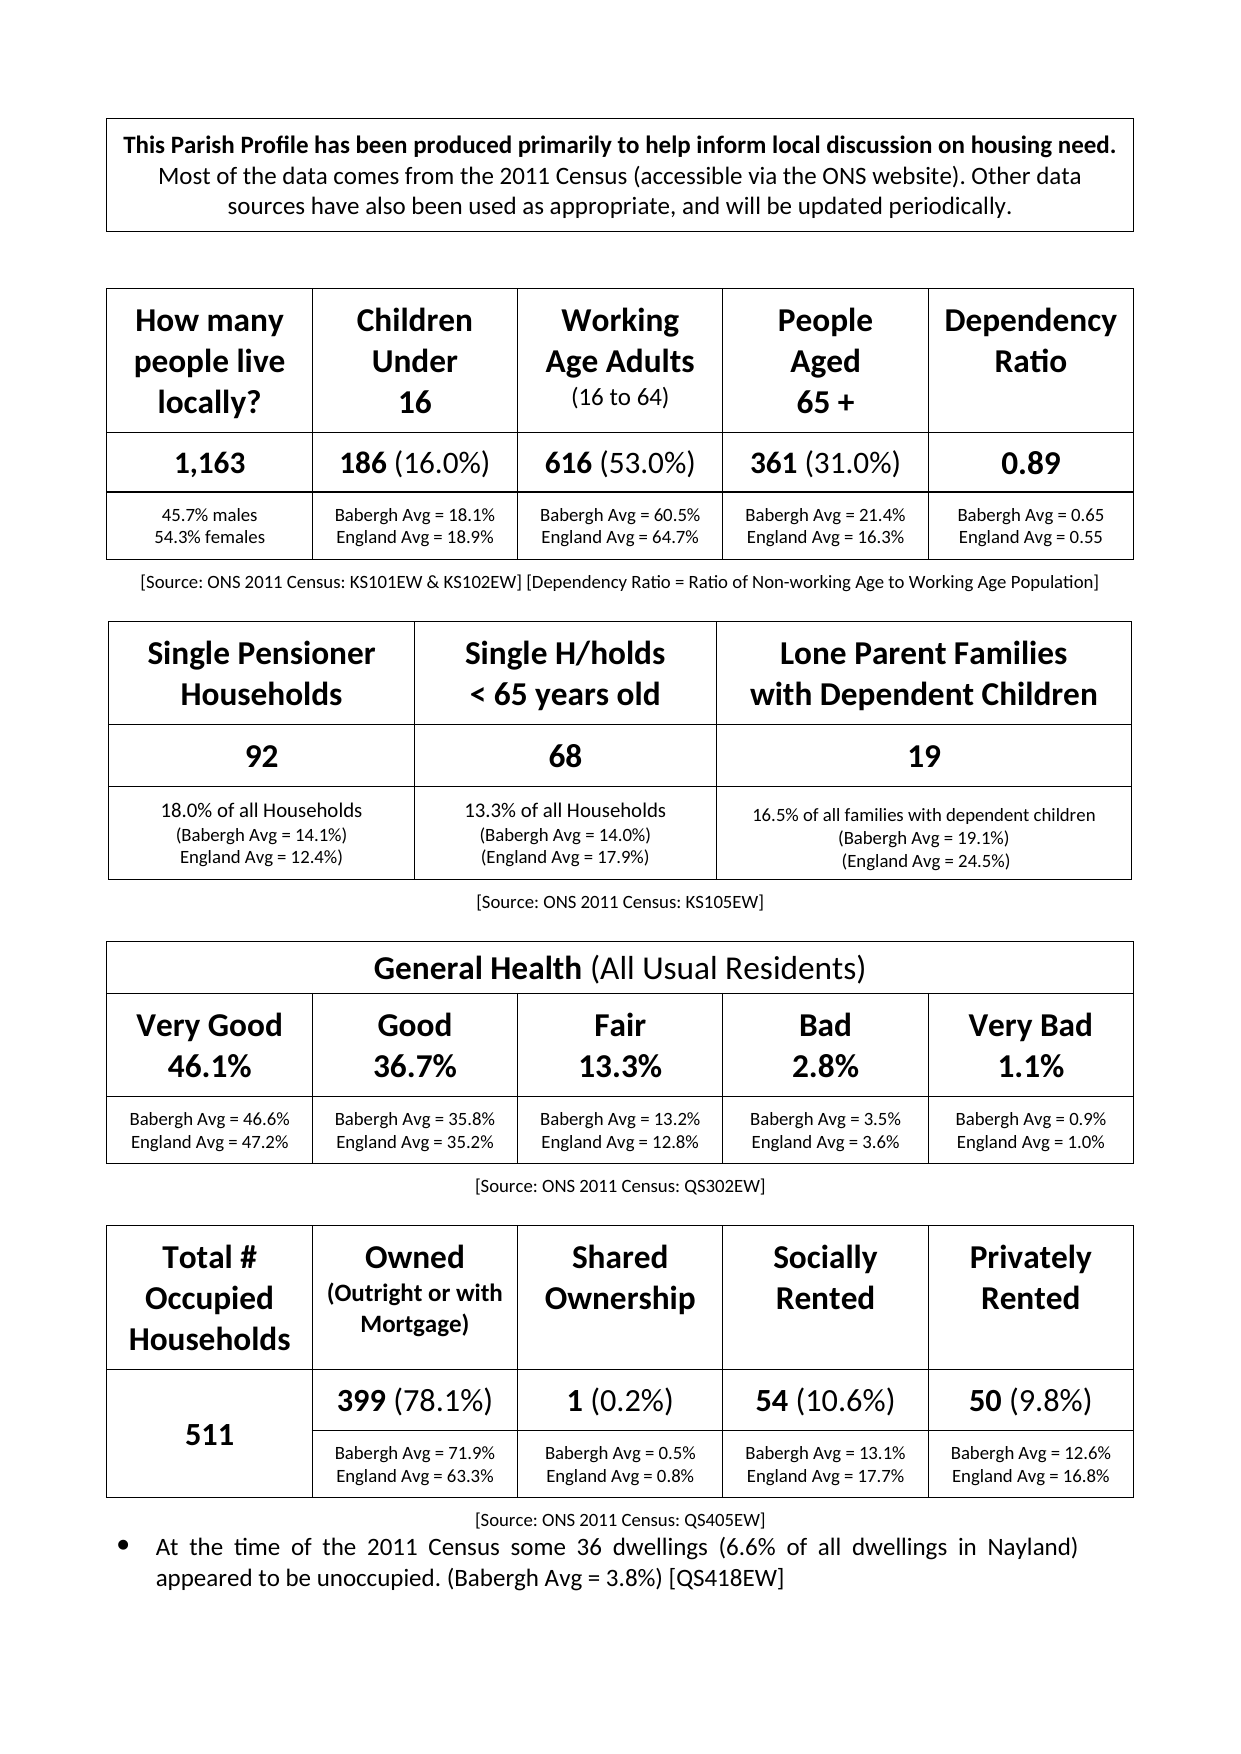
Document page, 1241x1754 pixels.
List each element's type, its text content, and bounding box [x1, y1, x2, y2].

table_cell 92 [109, 725, 414, 786]
table_header Children Under 16 [313, 289, 517, 432]
table_header Working Age Adults (16 to 64) [518, 289, 722, 432]
table_cell 1,163 [107, 433, 312, 491]
table_header How many people live locally? [107, 289, 312, 432]
table_cell 511 [107, 1370, 312, 1497]
table_header Shared Ownership [518, 1226, 722, 1369]
text [Source: ONS 2011 Census: KS101EW & KS102EW] [Dependency Ratio = Ratio of Non-working Age to Working Age Population] [118, 570, 1122, 593]
table_cell Babergh Avg = 71.9% England Avg = 63.3% [313, 1431, 517, 1497]
table_cell 399 (78.1%) [313, 1370, 517, 1430]
table_cell 19 [717, 725, 1131, 786]
table_header People Aged 65 + [723, 289, 928, 432]
table_header Total # Occupied Households [107, 1226, 312, 1369]
table_cell Babergh Avg = 18.1% England Avg = 18.9% [313, 493, 517, 559]
table_cell 45.7% males 54.3% females [107, 493, 312, 559]
table_cell Babergh Avg = 35.8% England Avg = 35.2% [313, 1097, 517, 1163]
table_header Socially Rented [723, 1226, 928, 1369]
table_cell 0.89 [929, 433, 1133, 491]
table_header Lone Parent Families with Dependent Children [717, 622, 1131, 724]
table_header Single H/holds < 65 years old [415, 622, 716, 724]
table_cell Babergh Avg = 0.5% England Avg = 0.8% [518, 1431, 722, 1497]
table_cell 50 (9.8%) [929, 1370, 1133, 1430]
table_header Single Pensioner Households [109, 622, 414, 724]
text [Source: ONS 2011 Census: QS302EW] [118, 1174, 1122, 1197]
table_cell Babergh Avg = 3.5% England Avg = 3.6% [723, 1097, 928, 1163]
table_cell Babergh Avg = 60.5% England Avg = 64.7% [518, 493, 722, 559]
table_cell Babergh Avg = 12.6% England Avg = 16.8% [929, 1431, 1133, 1497]
table_cell 13.3% of all Households (Babergh Avg = 14.0%) (England Avg = 17.9%) [415, 787, 716, 879]
table_cell Very Good 46.1% [107, 994, 312, 1096]
table_cell Fair 13.3% [518, 994, 722, 1096]
table_cell 18.0% of all Households (Babergh Avg = 14.1%) England Avg = 12.4%) [109, 787, 414, 879]
table_cell 68 [415, 725, 716, 786]
table_cell 186 (16.0%) [313, 433, 517, 491]
table_cell Good 36.7% [313, 994, 517, 1096]
text [Source: ONS 2011 Census: QS405EW] [118, 1508, 1122, 1531]
table_cell 16.5% of all families with dependent children (Babergh Avg = 19.1%) (England Avg = 24.5%) [717, 787, 1131, 879]
table_cell Babergh Avg = 13.2% England Avg = 12.8% [518, 1097, 722, 1163]
table_header Dependency Ratio [929, 289, 1133, 432]
table_header This Parish Profile has been produced primarily to help inform local discussion on housing need. Most of the data comes from the 2011 Census (accessible via the ONS website). Other data sources have also been used as appropriate, and will be updated periodically. [107, 119, 1133, 231]
table_cell 54 (10.6%) [723, 1370, 928, 1430]
table_header Owned (Outright or with Mortgage) [313, 1226, 517, 1369]
table_header General Health (All Usual Residents) [107, 942, 1133, 993]
table_cell Bad 2.8% [723, 994, 928, 1096]
table_cell 361 (31.0%) [723, 433, 928, 491]
text [Source: ONS 2011 Census: KS105EW] [118, 890, 1122, 913]
table_cell Babergh Avg = 13.1% England Avg = 17.7% [723, 1431, 928, 1497]
table_cell 616 (53.0%) [518, 433, 722, 491]
list At the time of the 2011 Census some 36 dwellings (6.6% of all dwellings in Nayland) appeared to be unoccupied. (Babergh Avg = 3.8%) [QS418EW] [118, 1531, 1081, 1592]
table_cell 1 (0.2%) [518, 1370, 722, 1430]
table_cell Babergh Avg = 21.4% England Avg = 16.3% [723, 493, 928, 559]
table_cell Babergh Avg = 46.6% England Avg = 47.2% [107, 1097, 312, 1163]
table_cell Babergh Avg = 0.9% England Avg = 1.0% [929, 1097, 1133, 1163]
table_cell Very Bad 1.1% [929, 994, 1133, 1096]
table_cell Babergh Avg = 0.65 England Avg = 0.55 [929, 493, 1133, 559]
table_header Privately Rented [929, 1226, 1133, 1369]
